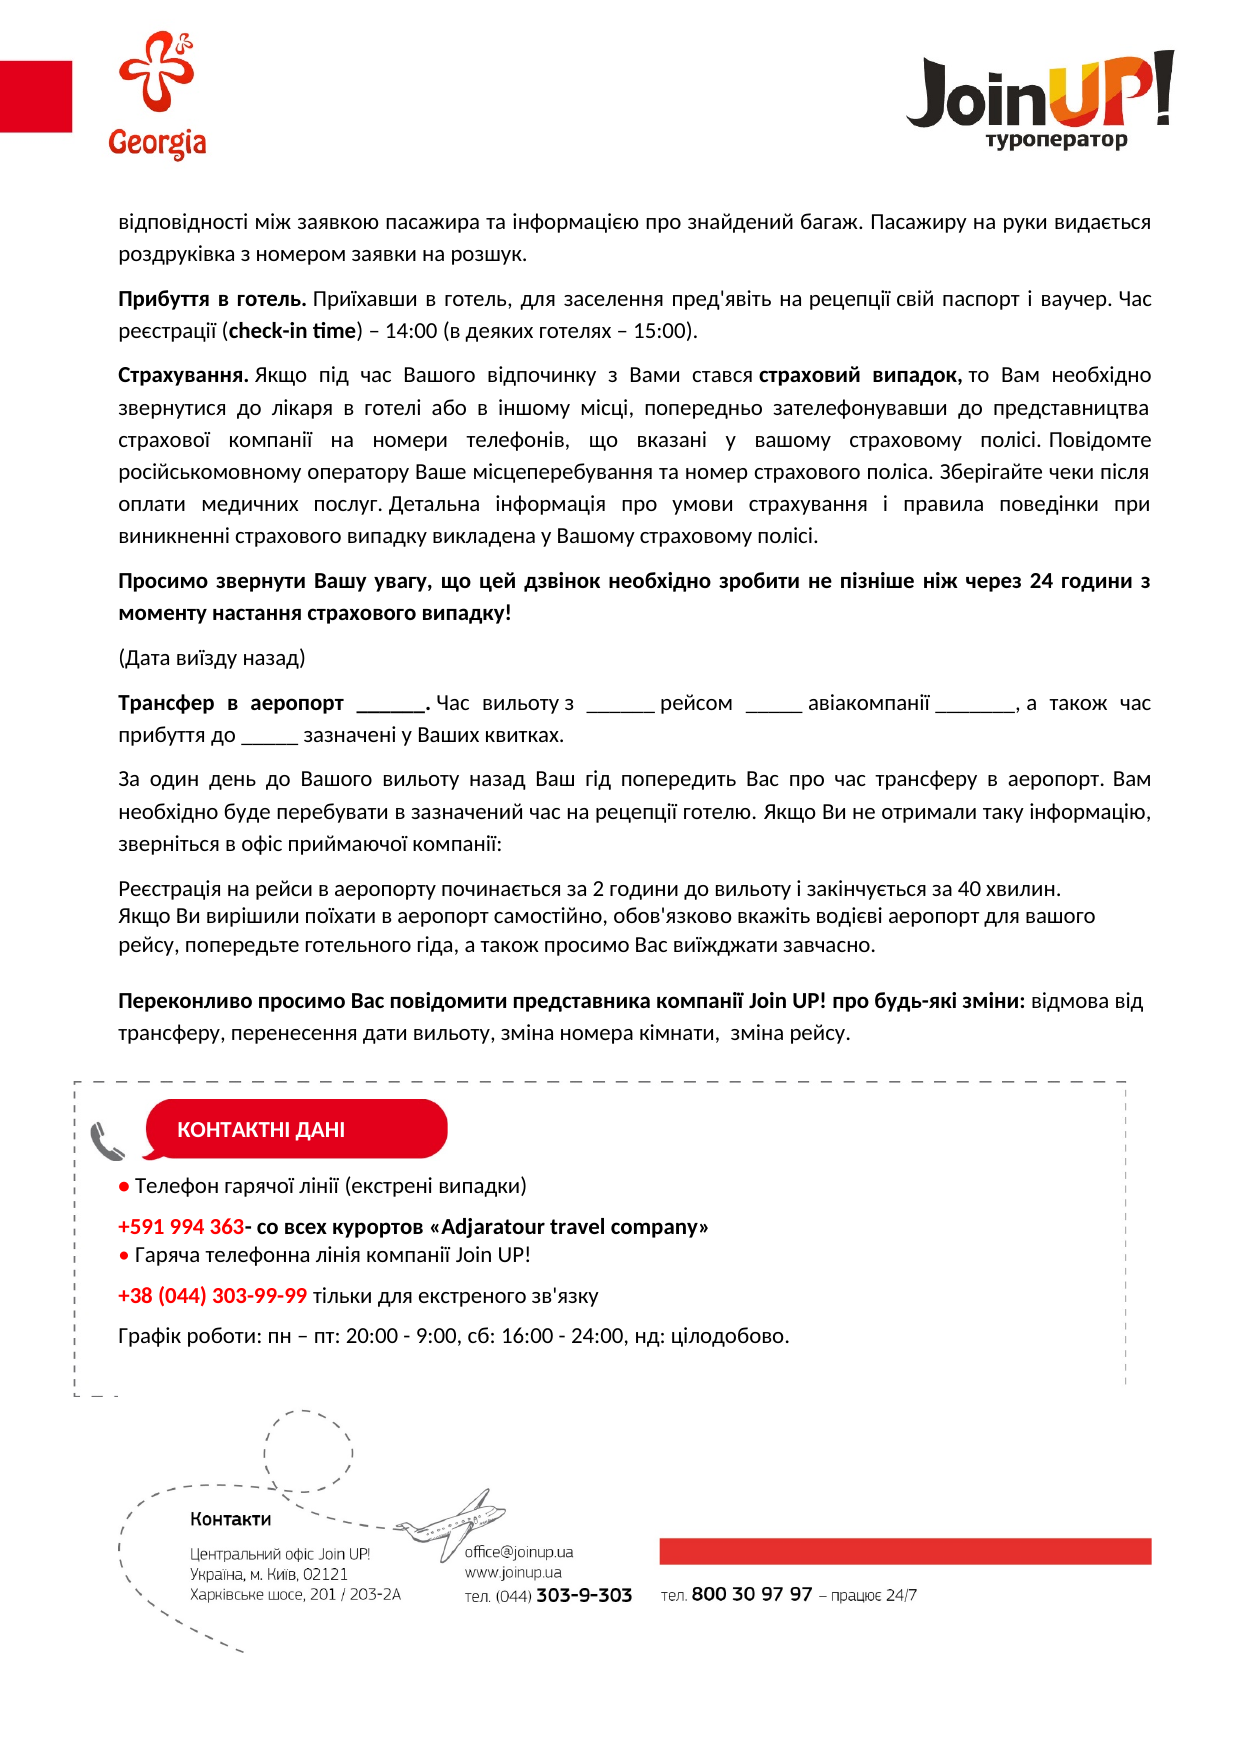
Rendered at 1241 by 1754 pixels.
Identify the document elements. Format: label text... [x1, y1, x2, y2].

text Графік роботи: пн – пт: 20:00 - 9:00, сб: 16:00 - 24:00, нд: цілодобово. [118, 1321, 1152, 1349]
picture [73, 1081, 1152, 1653]
text Трансфер в аеропорт ______. Час вильоту з ______ рейсом _____ авіакомпанії _______, а також час прибуття до _____ зазначені у Ваших квитках. [118, 688, 1152, 748]
text К КОНТАКТНІ ДАНІ [118, 1116, 1152, 1144]
text Якщо Ви вирішили поїхати в аеропорт самостійно, обов'язково вкажіть водієві аеропорт для вашого рейсу, попередьте готельного гіда, а також просимо Вас виїжджати завчасно. [118, 902, 1152, 958]
text За один день до Вашого вильоту назад Ваш гід попередить Вас про час трансферу в аеропорт. Вам необхідно буде перебувати в зазначений час на рецепції готелю. Якщо Ви не отримали таку інформацію, зверніться в офіс приймаючої компанії: [118, 764, 1152, 857]
text Реєстрація на рейси в аеропорту починається за 2 години до вильоту і закінчується за 40 хвилин. [118, 874, 1152, 902]
text • Телефон гарячої лінії (екстрені випадки) [118, 1172, 1152, 1200]
text Переконливо просимо Вас повідомити представника компанії Join UP! про будь-які зміни: відмова від трансферу, перенесення дати вильоту, зміна номера кімнати, зміна рейсу. [118, 986, 1152, 1046]
text +38 (044) 303-99-99 тільки для екстреного зв'язку [118, 1281, 1152, 1309]
text (Дата виїзду назад) [118, 643, 1152, 671]
text Просимо звернути Вашу увагу, що цей дзвінок необхідно зробити не пізніше ніж через 24 години з моменту настання страхового випадку! [118, 566, 1152, 626]
text Страхування. Якщо під час Вашого відпочинку з Вами стався страховий випадок, то Вам необхідно звернутися до лікаря в готелі або в іншому місці, попередньо зателефонувавши до представництва страхової компанії на номери телефонів, що вказані у вашому страховому полісі. Повідомте російськомовному оператору Ваше місцеперебування та номер страхового поліса. Зберігайте чеки після оплати медичних послуг. Детальна інформація про умови страхування і правила поведінки при виникненні страхового випадку викладена у Вашому страховому полісі. [118, 361, 1152, 549]
picture [0, 0, 1179, 207]
text Прибуття в готель. Приїхавши в готель, для заселення пред'явіть на рецепції свій паспорт і ваучер. Час реєстрації (check-in time) – 14:00 (в деяких готелях – 15:00). [118, 284, 1152, 344]
text +591 994 363- со всех курортов «Adjaratour travel company» • Гаряча телефонна лінія компанії Join UP! [118, 1212, 1152, 1268]
